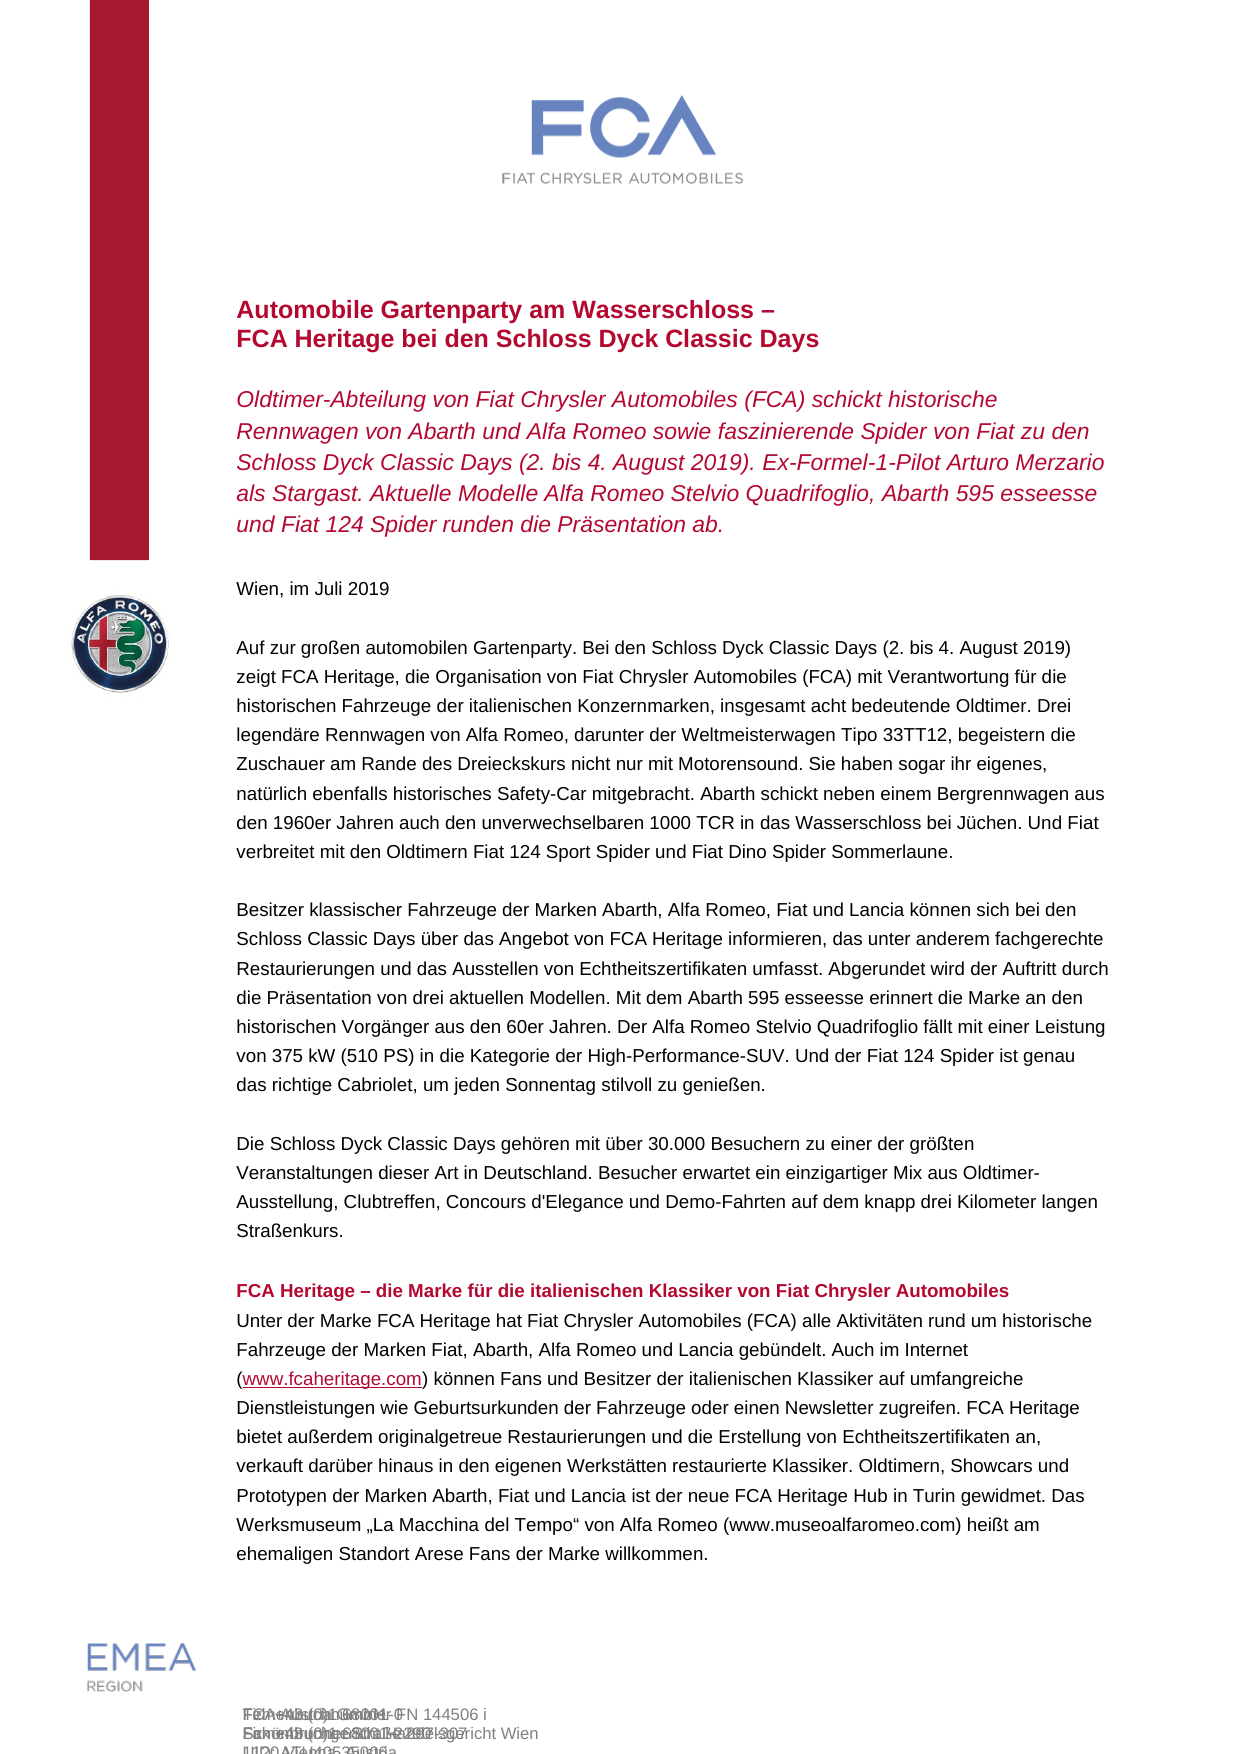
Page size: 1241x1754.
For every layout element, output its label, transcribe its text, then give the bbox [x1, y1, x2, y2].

text Unter der Marke FCA Heritage hat Fiat Chrysler Automobiles (FCA) alle Aktivitäten rund um historische Fahrzeuge der Marken Fiat, Abarth, Alfa Romeo und Lancia gebündelt. Auch im Internet (www.fcaheritage.com) können Fans und Besitzer der italienischen Klassiker auf umfangreiche Dienstleistungen wie Geburtsurkunden der Fahrzeuge oder einen Newsletter zugreifen. FCA Heritage bietet außerdem originalgetreue Restaurierungen und die Erstellung von Echtheitszertifikaten an, verkauft darüber hinaus in den eigenen Werkstätten restaurierte Klassiker. Oldtimern, Showcars und Prototypen der Marken Abarth, Fiat und Lancia ist der neue FCA Heritage Hub in Turin gewidmet. Das Werksmuseum „La Macchina del Tempo“ von Alfa Romeo (www.museoalfaromeo.com) heißt am ehemaligen Standort Arese Fans der Marke willkommen. [236, 1304, 1110, 1566]
text FCA Heritage bei den Schloss Dyck Classic Days [236, 324, 1110, 354]
text Die Schloss Dyck Classic Days gehören mit über 30.000 Besuchern zu einer der größten Veranstaltungen dieser Art in Deutschland. Besucher erwartet ein einzigartiger Mix aus Oldtimer-Ausstellung, Clubtreffen, Concours d'Elegance und Demo-Fahrten auf dem knapp drei Kilometer langen Straßenkurs. [236, 1127, 1110, 1243]
text Oldtimer-Abteilung von Fiat Chrysler Automobiles (FCA) schickt historische Rennwagen von Abarth und Alfa Romeo sowie faszinierende Spider von Fiat zu den Schloss Dyck Classic Days (2. bis 4. August 2019). Ex-Formel-1-Pilot Arturo Merzario als Stargast. Aktuelle Modelle Alfa Romeo Stelvio Quadrifoglio, Abarth 595 esseesse und Fiat 124 Spider runden die Präsentation ab. [236, 383, 1110, 539]
text Auf zur großen automobilen Gartenparty. Bei den Schloss Dyck Classic Days (2. bis 4. August 2019) zeigt FCA Heritage, die Organisation von Fiat Chrysler Automobiles (FCA) mit Verantwortung für die historischen Fahrzeuge der italienischen Konzernmarken, insgesamt acht bedeutende Oldtimer. Drei legendäre Rennwagen von Alfa Romeo, darunter der Weltmeisterwagen Tipo 33TT12, begeistern die Zuschauer am Rande des Dreieckskurs nicht nur mit Motorensound. Sie haben sogar ihr eigenes, natürlich ebenfalls historisches Safety-Car mitgebracht. Abarth schickt neben einem Bergrennwagen aus den 1960er Jahren auch den unverwechselbaren 1000 TCR in das Wasserschloss bei Jüchen. Und Fiat verbreitet mit den Oldtimern Fiat 124 Sport Spider und Fiat Dino Spider Sommerlaune. [236, 631, 1110, 864]
text Automobile Gartenparty am Wasserschloss – [236, 295, 1110, 324]
text Wien, im Juli 2019 [236, 572, 1110, 602]
picture [502, 88, 748, 193]
text Besitzer klassischer Fahrzeuge der Marken Abarth, Alfa Romeo, Fiat und Lancia können sich bei den Schloss Classic Days über das Angebot von FCA Heritage informieren, das unter anderem fachgerechte Restaurierungen und das Ausstellen von Echtheitszertifikaten umfasst. Abgerundet wird der Auftritt durch die Präsentation von drei aktuellen Modellen. Mit dem Abarth 595 esseesse erinnert die Marke an den historischen Vorgänger aus den 60er Jahren. Der Alfa Romeo Stelvio Quadrifoglio fällt mit einer Leistung von 375 kW (510 PS) in die Kategorie der High-Performance-SUV. Und der Fiat 124 Spider ist genau das richtige Cabriolet, um jeden Sonnentag stilvoll zu genießen. [236, 893, 1110, 1097]
text FCA Heritage – die Marke für die italienischen Klassiker von Fiat Chrysler Automobiles [236, 1272, 1110, 1304]
picture [84, 1638, 197, 1694]
picture [64, 587, 176, 699]
